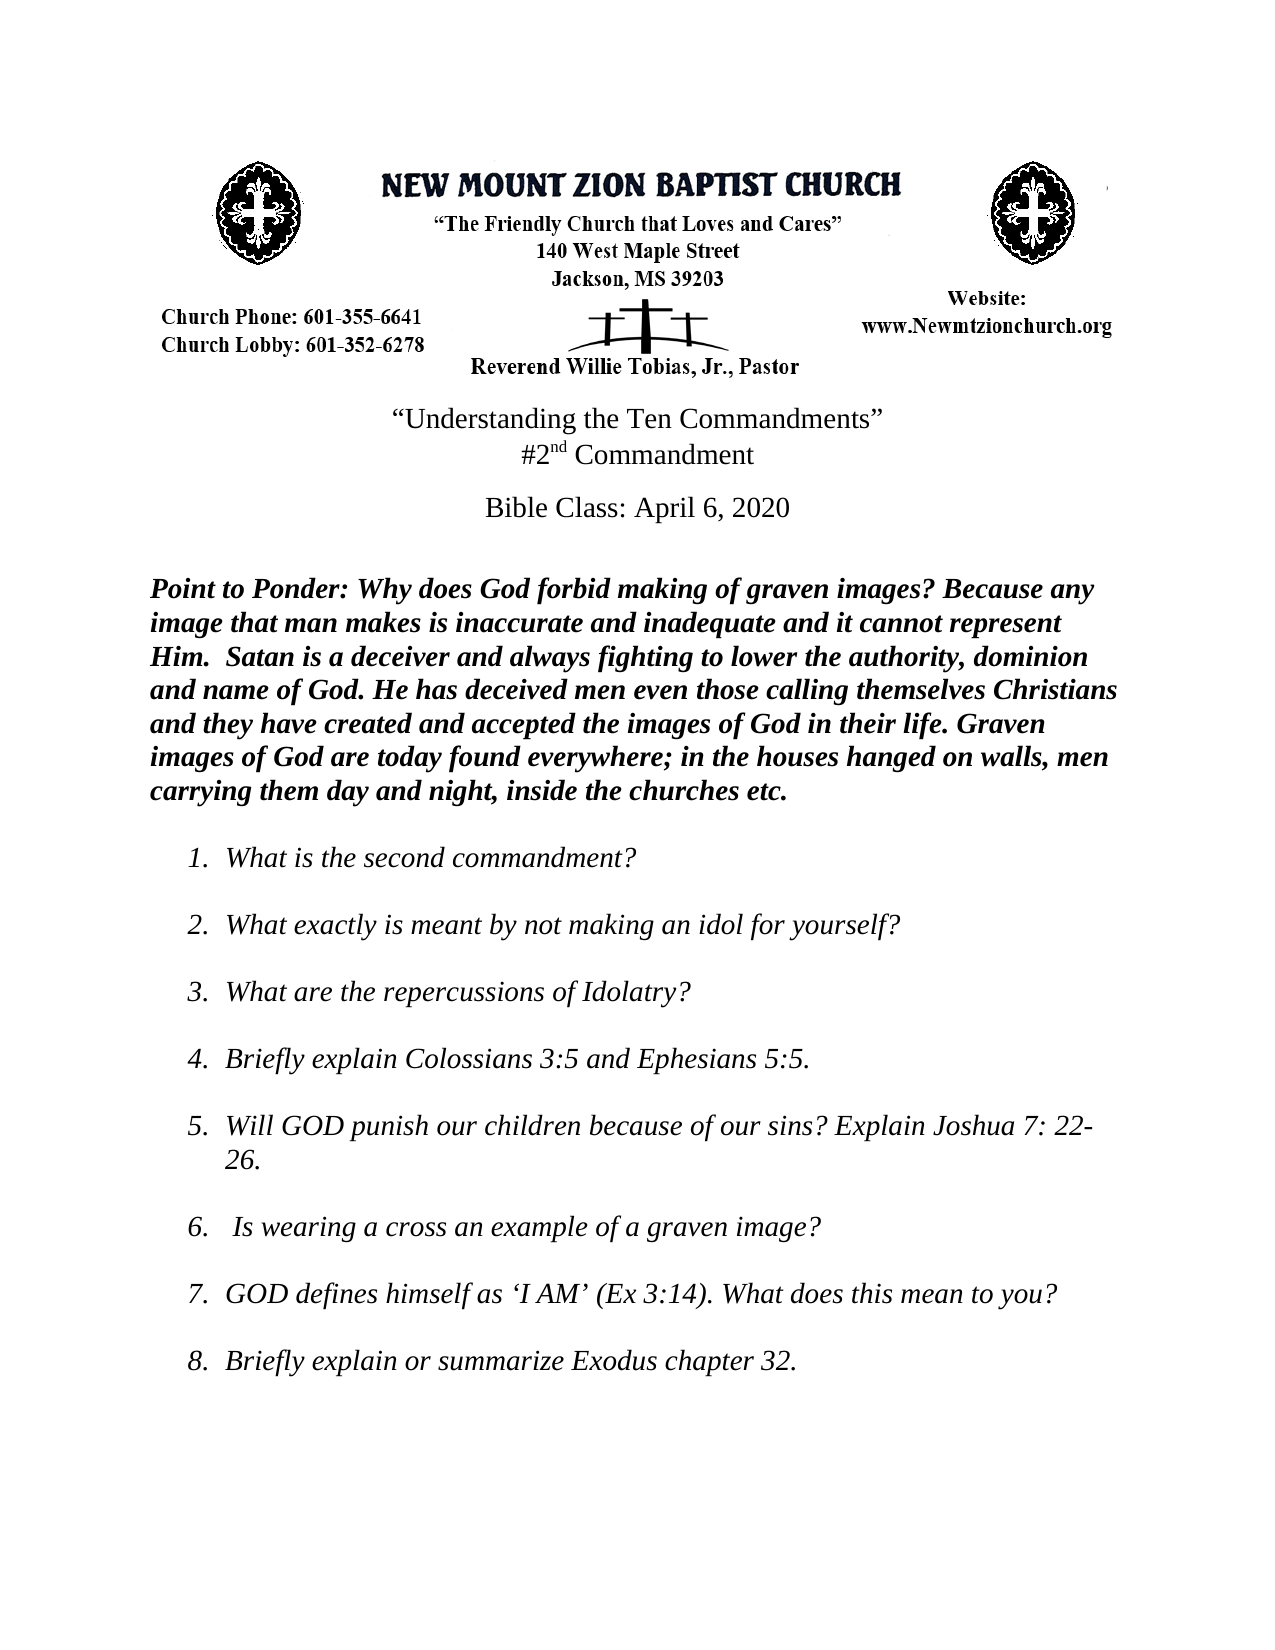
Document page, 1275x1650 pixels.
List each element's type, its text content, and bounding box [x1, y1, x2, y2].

text Bible Class: April 6, 2020 [150, 490, 1125, 523]
list What are the repercussions of Idolatry? [187, 974, 1125, 1008]
list Briefly explain Colossians 3:5 and Ephesians 5:5. [187, 1041, 1125, 1075]
list Will GOD punish our children because of our sins? Explain Joshua 7: 22-26. [187, 1108, 1125, 1175]
text “Understanding the Ten Commandments” #2nd Commandment [150, 401, 1125, 471]
list Is wearing a cross an example of a graven image? [187, 1209, 1125, 1242]
list Briefly explain or summarize Exodus chapter 32. [187, 1343, 1125, 1404]
list What exactly is meant by not making an idol for yourself? [187, 907, 1125, 941]
list GOD defines himself as ‘I AM’ (Ex 3:14). What does this mean to you? [187, 1276, 1125, 1309]
list What is the second commandment? [187, 840, 1125, 873]
text Point to Ponder: Why does God forbid making of graven images? Because any image that man makes is inaccurate and inadequate and it cannot represent Him. Satan is a deceiver and always fighting to lower the authority, dominion and name of God. He has deceived men even those calling themselves Christians and they have created and accepted the images of God in their life. Graven images of God are today found everywhere; in the houses hanged on walls, men carrying them day and night, inside the churches etc. [150, 572, 1125, 806]
picture [150, 150, 1125, 383]
